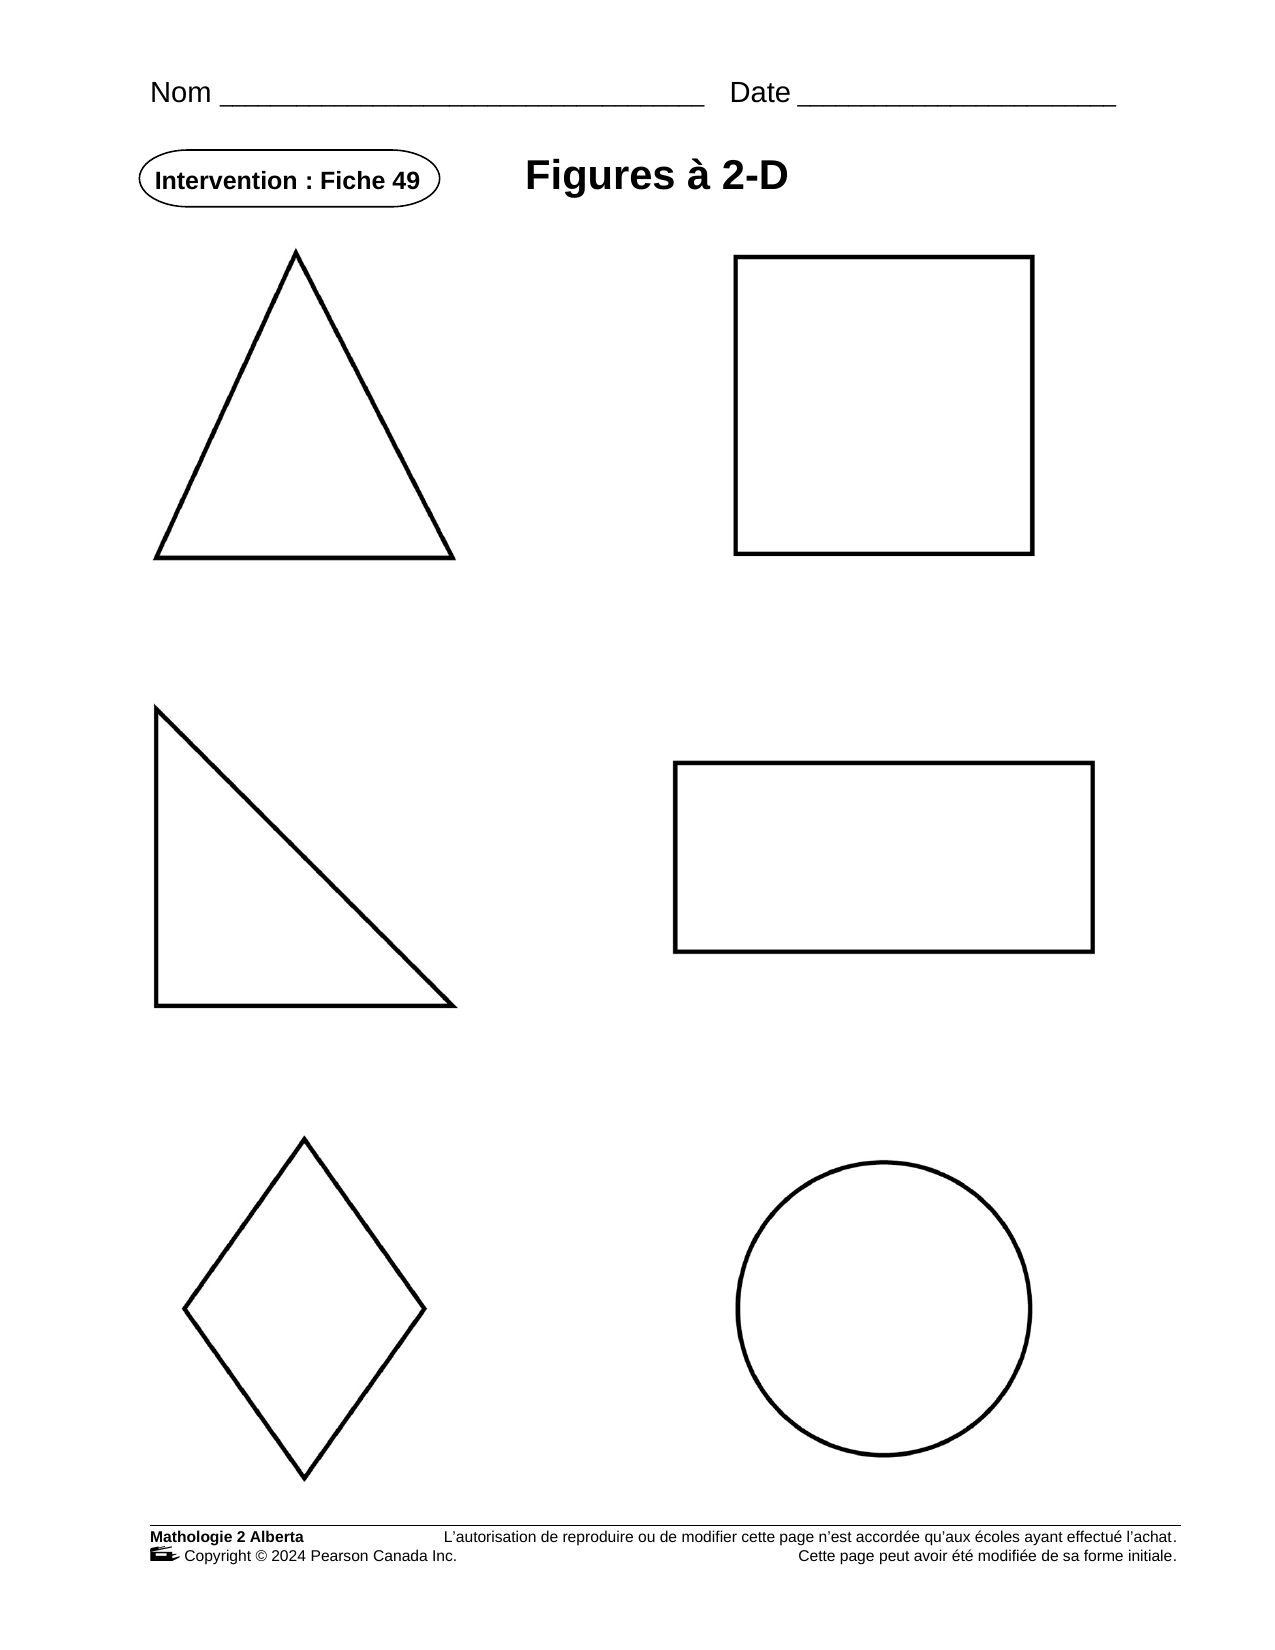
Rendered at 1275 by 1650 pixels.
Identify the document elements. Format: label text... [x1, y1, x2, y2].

picture [150, 245, 1097, 1484]
text Figures à 2-D [475, 150, 1181, 198]
picture [150, 1546, 180, 1561]
